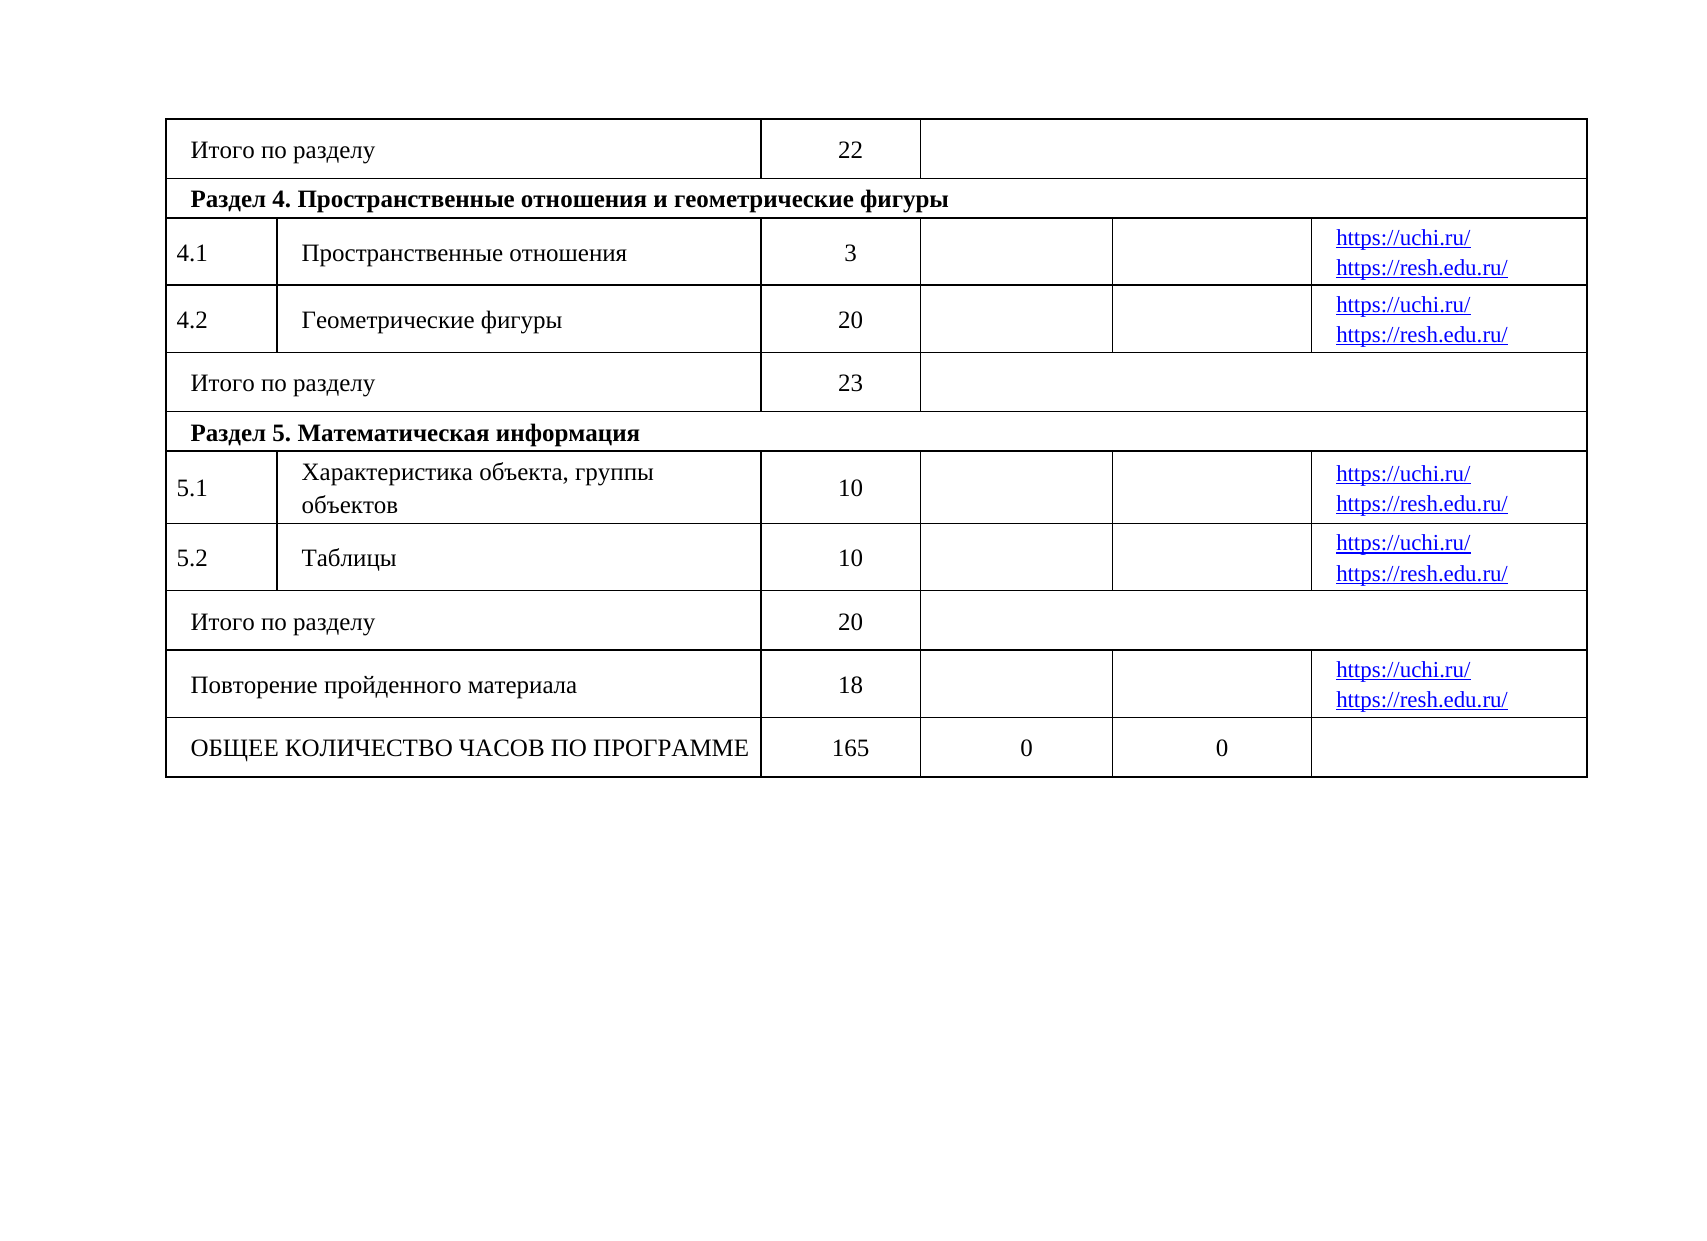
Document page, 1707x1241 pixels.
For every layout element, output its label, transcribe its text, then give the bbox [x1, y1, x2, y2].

table_cell 4.1 [167, 219, 276, 284]
table_cell 0 [921, 718, 1112, 776]
table_cell 4.2 [167, 286, 276, 351]
table_cell 10 [762, 524, 920, 590]
table_cell https://uchi.ru/ https://resh.edu.ru/ [1312, 524, 1586, 590]
table_cell [921, 524, 1112, 590]
table_cell [1113, 286, 1311, 351]
table_cell [921, 120, 1586, 178]
table_cell Повторение пройденного материала [167, 651, 760, 716]
table_cell [1113, 219, 1311, 284]
table_cell [1312, 718, 1586, 776]
table_cell ОБЩЕЕ КОЛИЧЕСТВО ЧАСОВ ПО ПРОГРАММЕ [167, 718, 760, 776]
table_cell 10 [762, 452, 920, 523]
table_cell Итого по разделу [167, 120, 760, 178]
table_cell 20 [762, 591, 920, 649]
table_cell [921, 452, 1112, 523]
table_cell Характеристика объекта, группы объектов [278, 452, 760, 523]
table_cell [921, 591, 1586, 649]
table_cell https://uchi.ru/ https://resh.edu.ru/ [1312, 651, 1586, 716]
table_cell Итого по разделу [167, 353, 760, 411]
table_cell [921, 219, 1112, 284]
table_cell Пространственные отношения [278, 219, 760, 284]
table_cell https://uchi.ru/ https://resh.edu.ru/ [1312, 219, 1586, 284]
table_cell Раздел 4. Пространственные отношения и геометрические фигуры [167, 179, 1586, 217]
table_cell 22 [762, 120, 920, 178]
table_cell https://uchi.ru/ https://resh.edu.ru/ [1312, 286, 1586, 351]
table_cell Таблицы [278, 524, 760, 590]
table_cell [1113, 524, 1311, 590]
table_cell 20 [762, 286, 920, 351]
table_cell 3 [762, 219, 920, 284]
table_cell 165 [762, 718, 920, 776]
table_cell Итого по разделу [167, 591, 760, 649]
table_cell [921, 651, 1112, 716]
table_cell [921, 353, 1586, 411]
table_cell 18 [762, 651, 920, 716]
table_cell Раздел 5. Математическая информация [167, 412, 1586, 450]
table_cell https://uchi.ru/ https://resh.edu.ru/ [1312, 452, 1586, 523]
table_cell [921, 286, 1112, 351]
table_cell 0 [1113, 718, 1311, 776]
table_cell 5.1 [167, 452, 276, 523]
table_cell [1113, 651, 1311, 716]
table_cell [1113, 452, 1311, 523]
table_cell 23 [762, 353, 920, 411]
table_cell Геометрические фигуры [278, 286, 760, 351]
table_cell 5.2 [167, 524, 276, 590]
